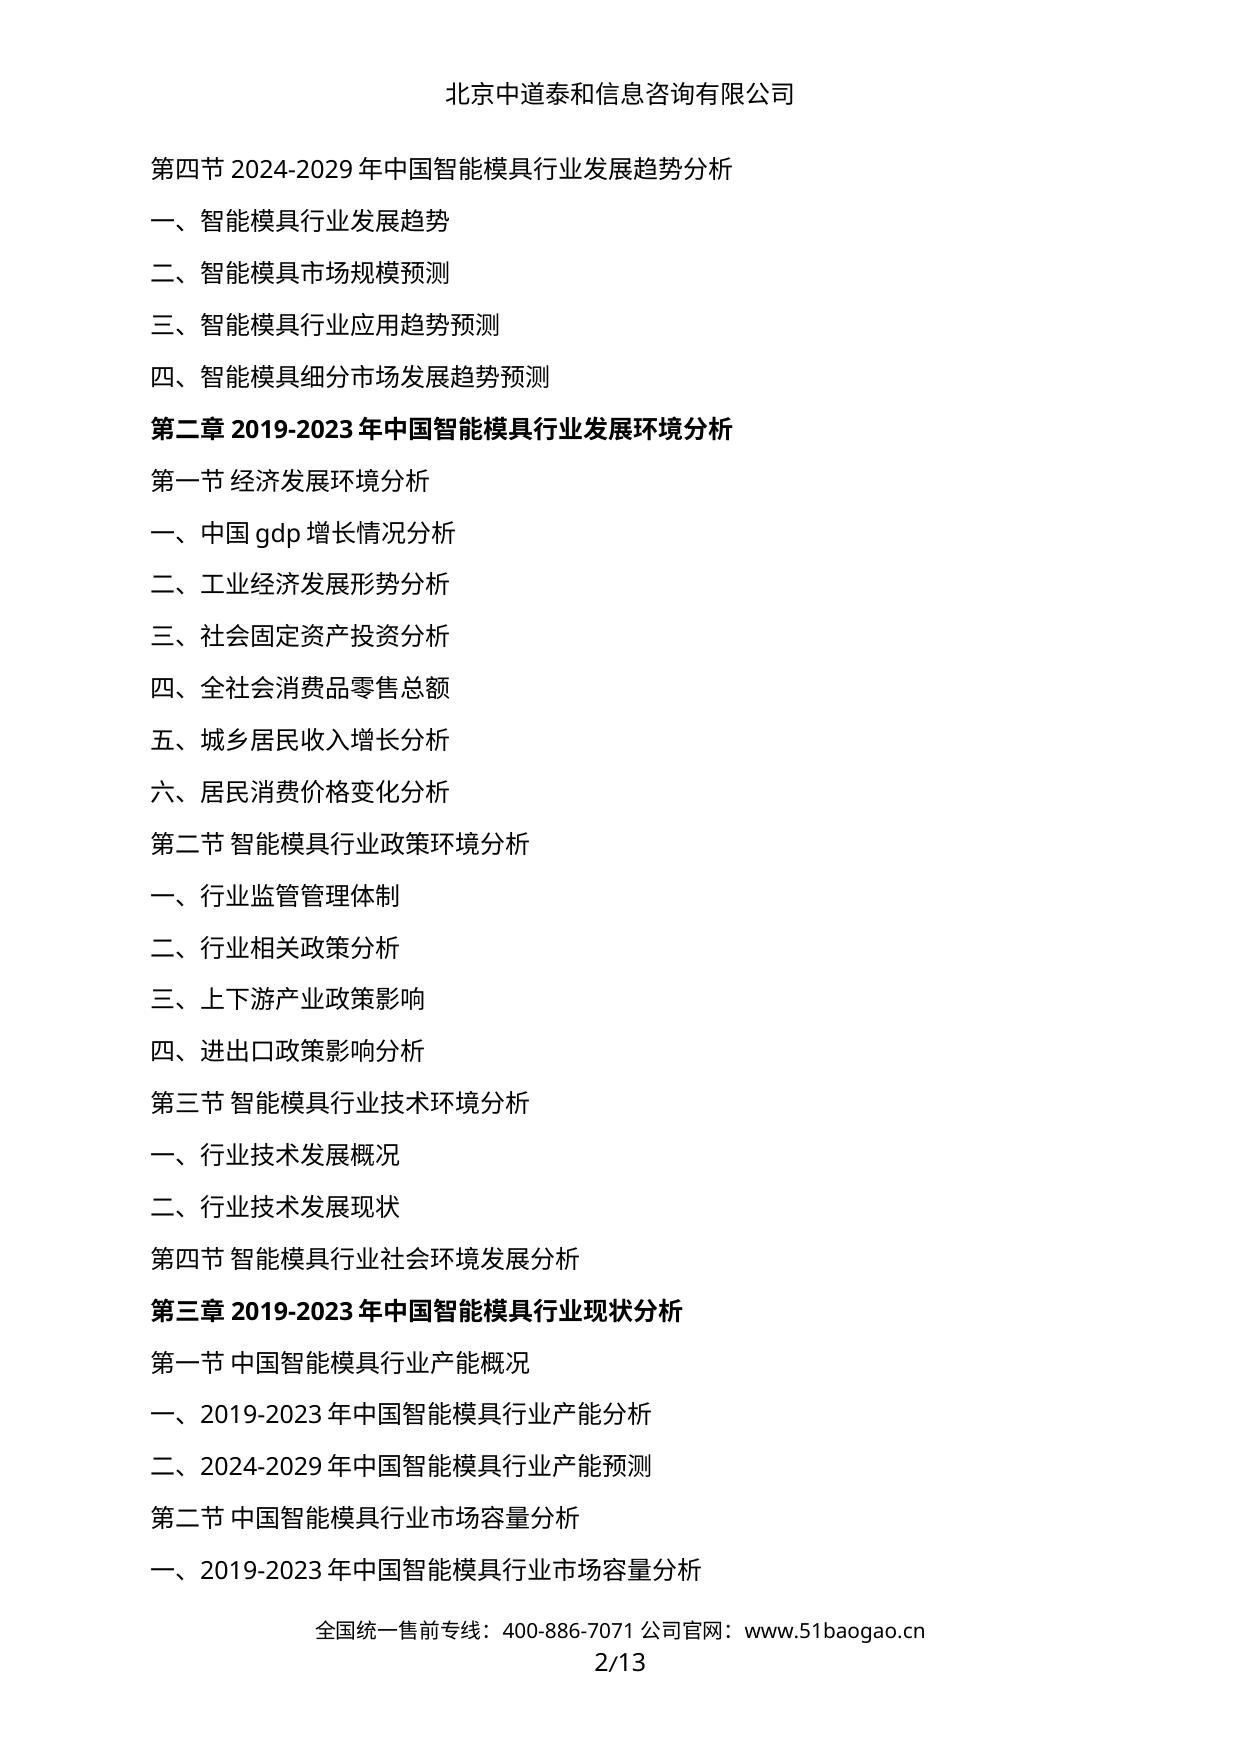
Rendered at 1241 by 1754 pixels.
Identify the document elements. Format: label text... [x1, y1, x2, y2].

text 第二节 中国智能模具行业市场容量分析 [150, 1499, 1090, 1535]
text 六、居民消费价格变化分析 [150, 772, 1090, 809]
text 二、行业技术发展现状 [150, 1187, 1090, 1224]
text 第四节 智能模具行业社会环境发展分析 [150, 1239, 1090, 1276]
text 第三章 2019-2023年中国智能模具行业现状分析 [150, 1291, 1090, 1327]
text 三、社会固定资产投资分析 [150, 617, 1090, 653]
text 一、行业技术发展概况 [150, 1136, 1090, 1172]
text 第三节 智能模具行业技术环境分析 [150, 1084, 1090, 1120]
text 一、2019-2023年中国智能模具行业市场容量分析 [150, 1551, 1090, 1587]
text 二、工业经济发展形势分析 [150, 565, 1090, 601]
text 一、智能模具行业发展趋势 [150, 202, 1090, 238]
text 第一节 中国智能模具行业产能概况 [150, 1343, 1090, 1379]
text 三、上下游产业政策影响 [150, 980, 1090, 1016]
text 四、进出口政策影响分析 [150, 1032, 1090, 1068]
text 第四节 2024-2029年中国智能模具行业发展趋势分析 [150, 150, 1090, 186]
text 第二章 2019-2023年中国智能模具行业发展环境分析 [150, 409, 1090, 446]
text 四、智能模具细分市场发展趋势预测 [150, 357, 1090, 394]
text 一、2019-2023年中国智能模具行业产能分析 [150, 1395, 1090, 1431]
text 四、全社会消费品零售总额 [150, 669, 1090, 705]
text 二、行业相关政策分析 [150, 928, 1090, 964]
text 五、城乡居民收入增长分析 [150, 721, 1090, 757]
text 第一节 经济发展环境分析 [150, 461, 1090, 497]
text 二、2024-2029年中国智能模具行业产能预测 [150, 1447, 1090, 1483]
text 第二节 智能模具行业政策环境分析 [150, 824, 1090, 861]
text 二、智能模具市场规模预测 [150, 254, 1090, 290]
text 一、中国gdp增长情况分析 [150, 513, 1090, 549]
text 一、行业监管管理体制 [150, 876, 1090, 912]
text 三、智能模具行业应用趋势预测 [150, 306, 1090, 342]
